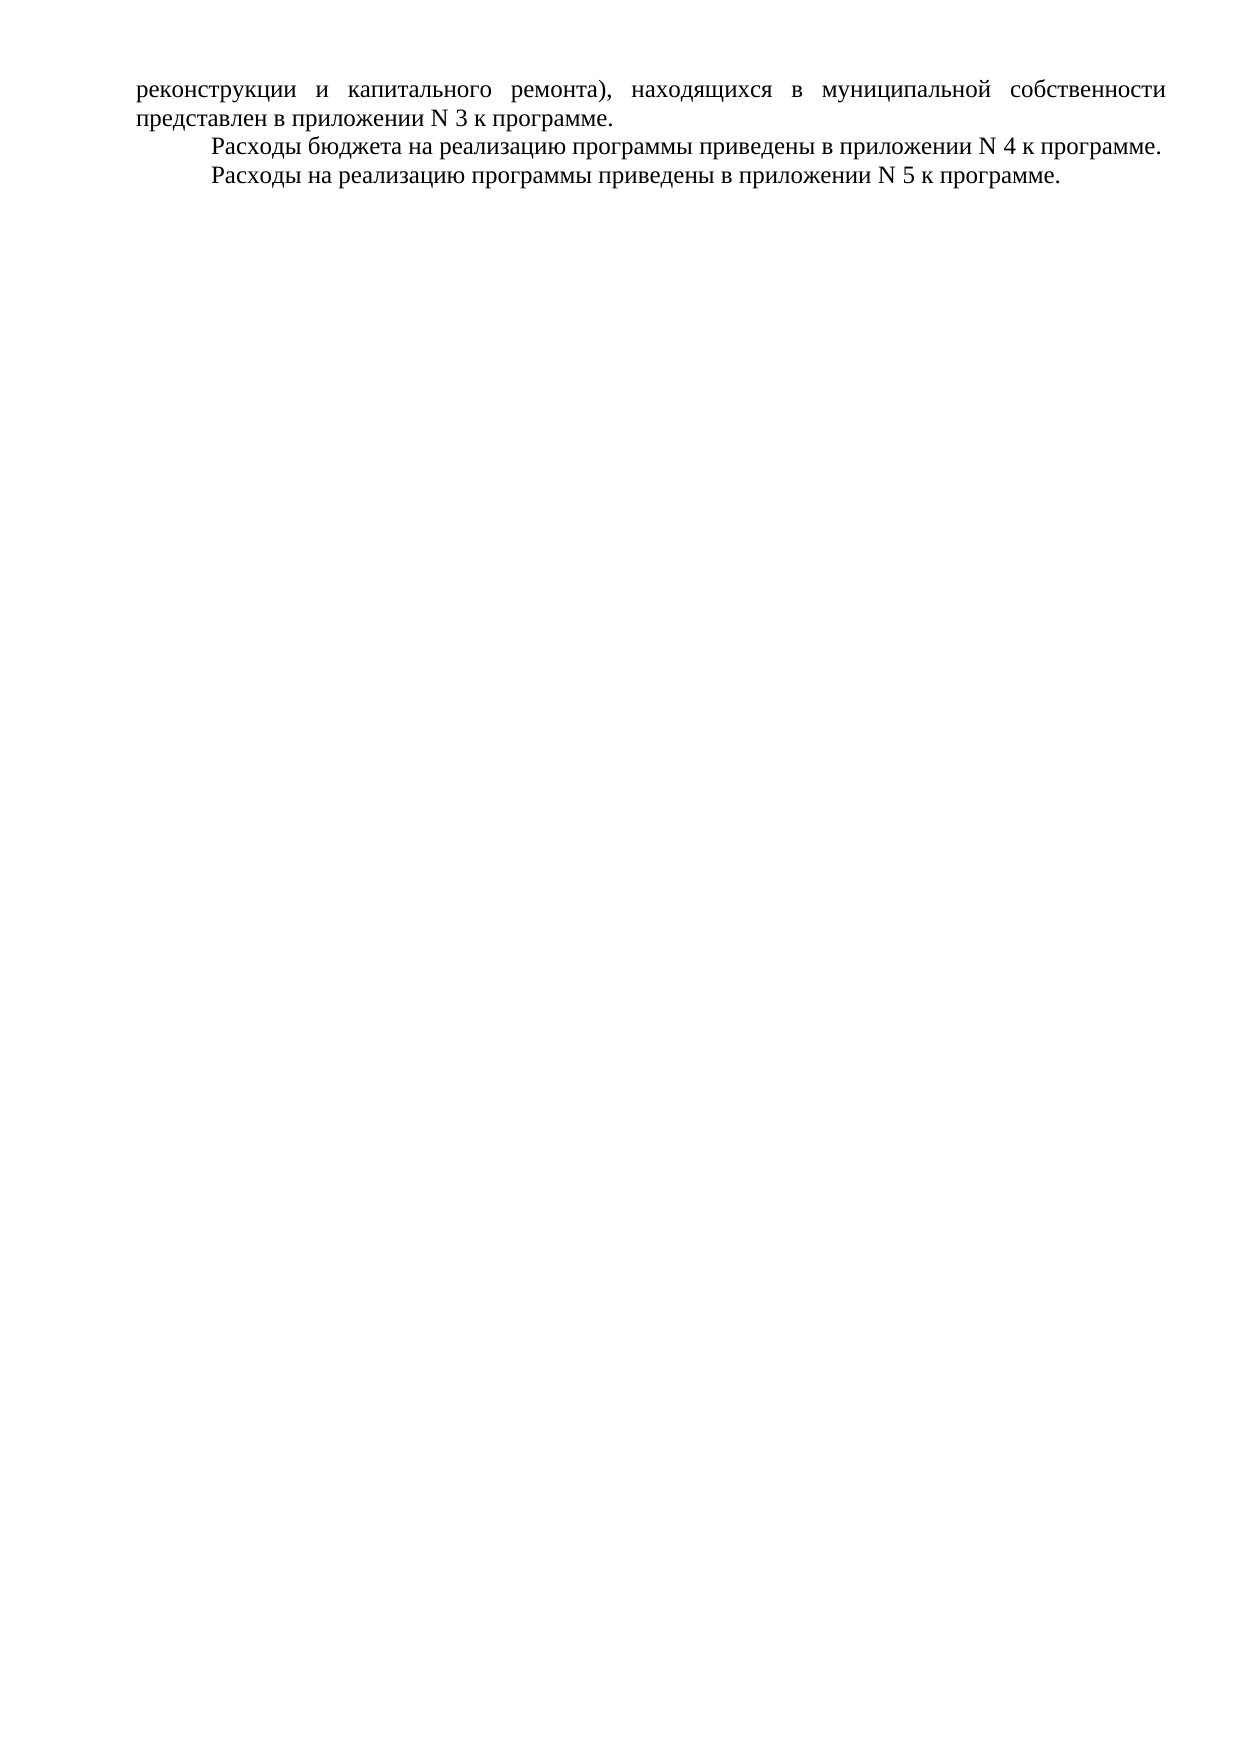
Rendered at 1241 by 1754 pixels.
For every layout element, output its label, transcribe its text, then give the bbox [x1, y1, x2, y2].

text Расходы на реализацию программы приведены в приложении N 5 к программе. [136, 160, 1167, 189]
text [136, 74, 1167, 131]
text Расходы бюджета на реализацию программы приведены в приложении N 4 к программе. [136, 131, 1167, 160]
